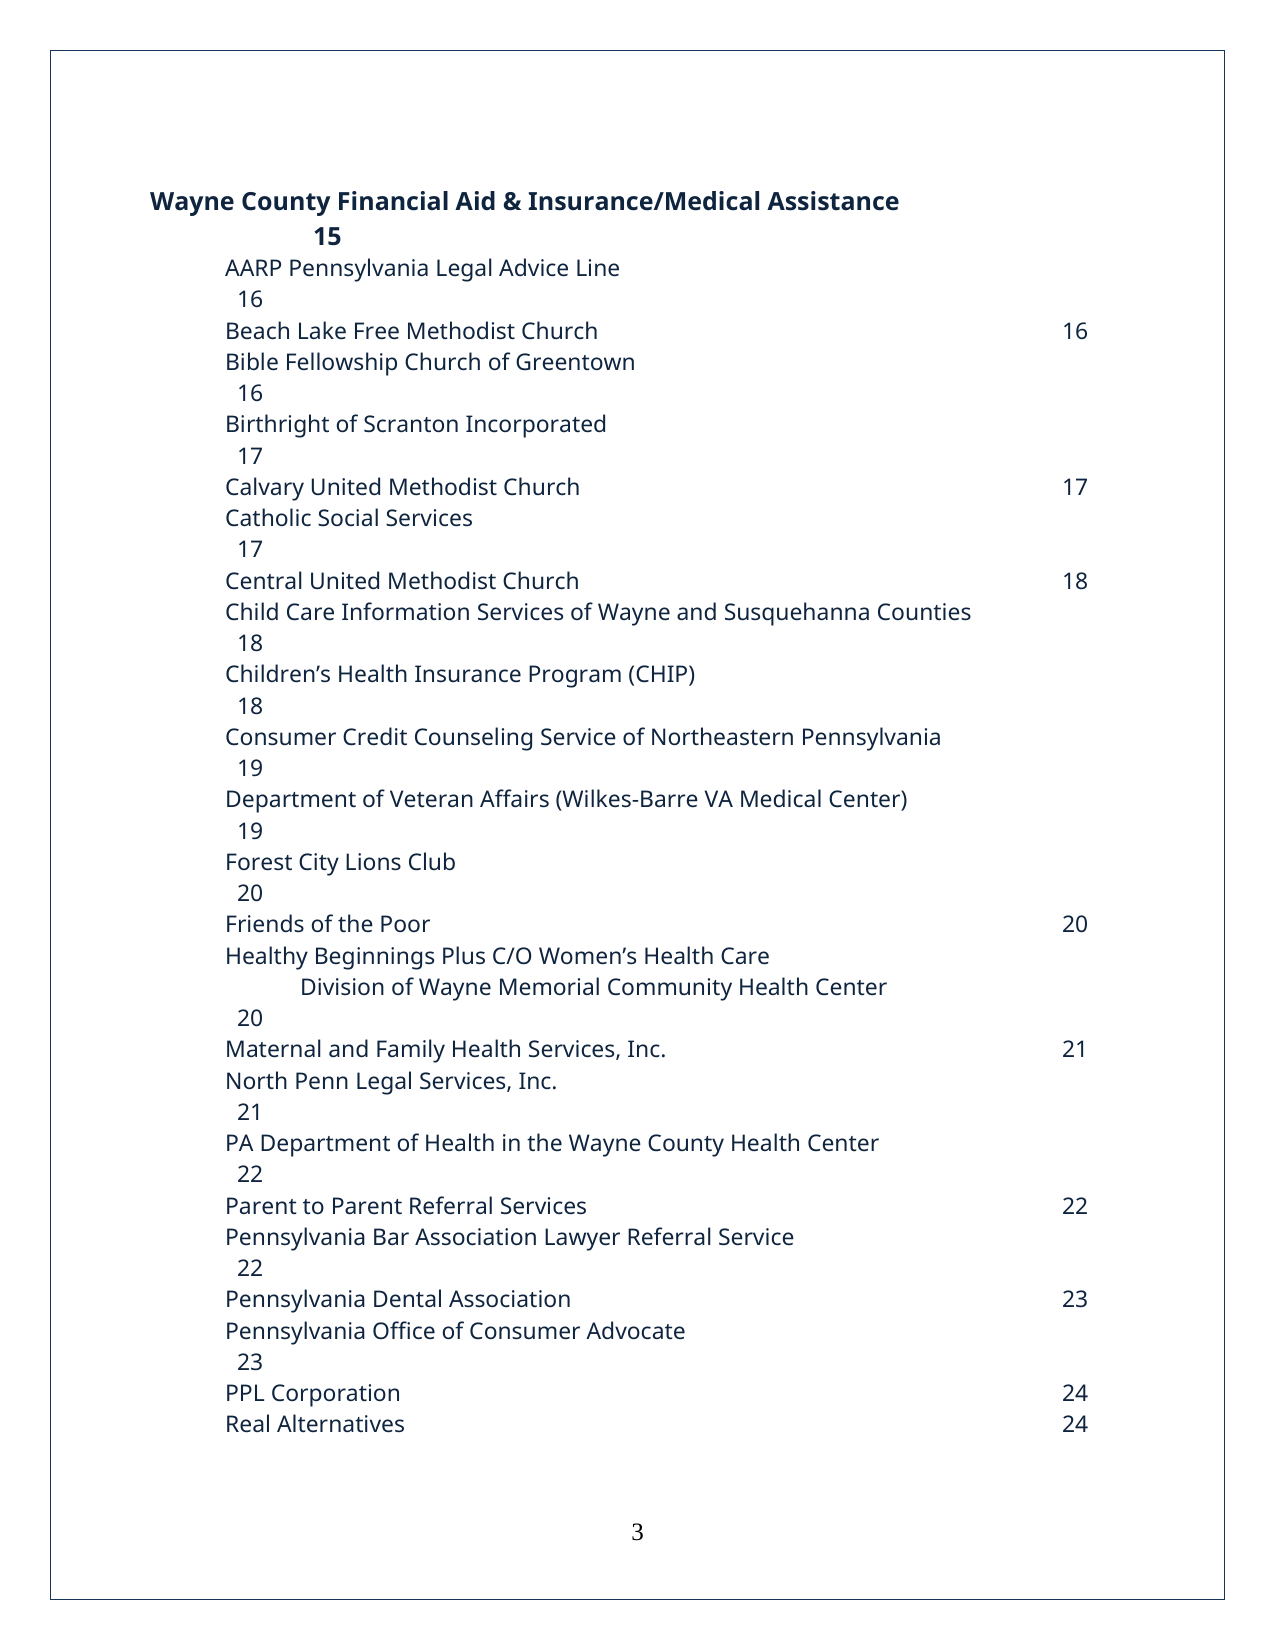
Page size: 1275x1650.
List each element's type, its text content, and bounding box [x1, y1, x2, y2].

text AARP Pennsylvania Legal Advice Line 16 [150, 252, 1125, 315]
text Real Alternatives 24 [150, 1408, 1125, 1440]
text Birthright of Scranton Incorporated 17 [150, 408, 1125, 471]
text Friends of the Poor 20 [150, 908, 1125, 940]
text Beach Lake Free Methodist Church 16 [150, 315, 1125, 346]
text Healthy Beginnings Plus C/O Women’s Health Care [150, 940, 1125, 971]
text Wayne County Financial Aid & Insurance/Medical Assistance 15 [150, 184, 1125, 252]
text Pennsylvania Dental Association 23 [150, 1283, 1125, 1315]
text Division of Wayne Memorial Community Health Center 20 [150, 971, 1125, 1033]
text Pennsylvania Bar Association Lawyer Referral Service 22 [150, 1221, 1125, 1283]
text PPL Corporation 24 [150, 1377, 1125, 1408]
text Maternal and Family Health Services, Inc. 21 [150, 1033, 1125, 1065]
text Children’s Health Insurance Program (CHIP) 18 [150, 658, 1125, 721]
text Parent to Parent Referral Services 22 [150, 1190, 1125, 1221]
text Catholic Social Services 17 [150, 502, 1125, 565]
text Child Care Information Services of Wayne and Susquehanna Counties 18 [150, 596, 1125, 658]
text PA Department of Health in the Wayne County Health Center 22 [150, 1127, 1125, 1190]
text Central United Methodist Church 18 [150, 565, 1125, 596]
text Consumer Credit Counseling Service of Northeastern Pennsylvania 19 [150, 721, 1125, 783]
text North Penn Legal Services, Inc. 21 [150, 1065, 1125, 1127]
text Bible Fellowship Church of Greentown 16 [150, 346, 1125, 408]
text Forest City Lions Club 20 [150, 846, 1125, 908]
text Department of Veteran Affairs (Wilkes-Barre VA Medical Center) 19 [150, 783, 1125, 846]
text Calvary United Methodist Church 17 [150, 471, 1125, 502]
text Pennsylvania Office of Consumer Advocate 23 [150, 1315, 1125, 1377]
